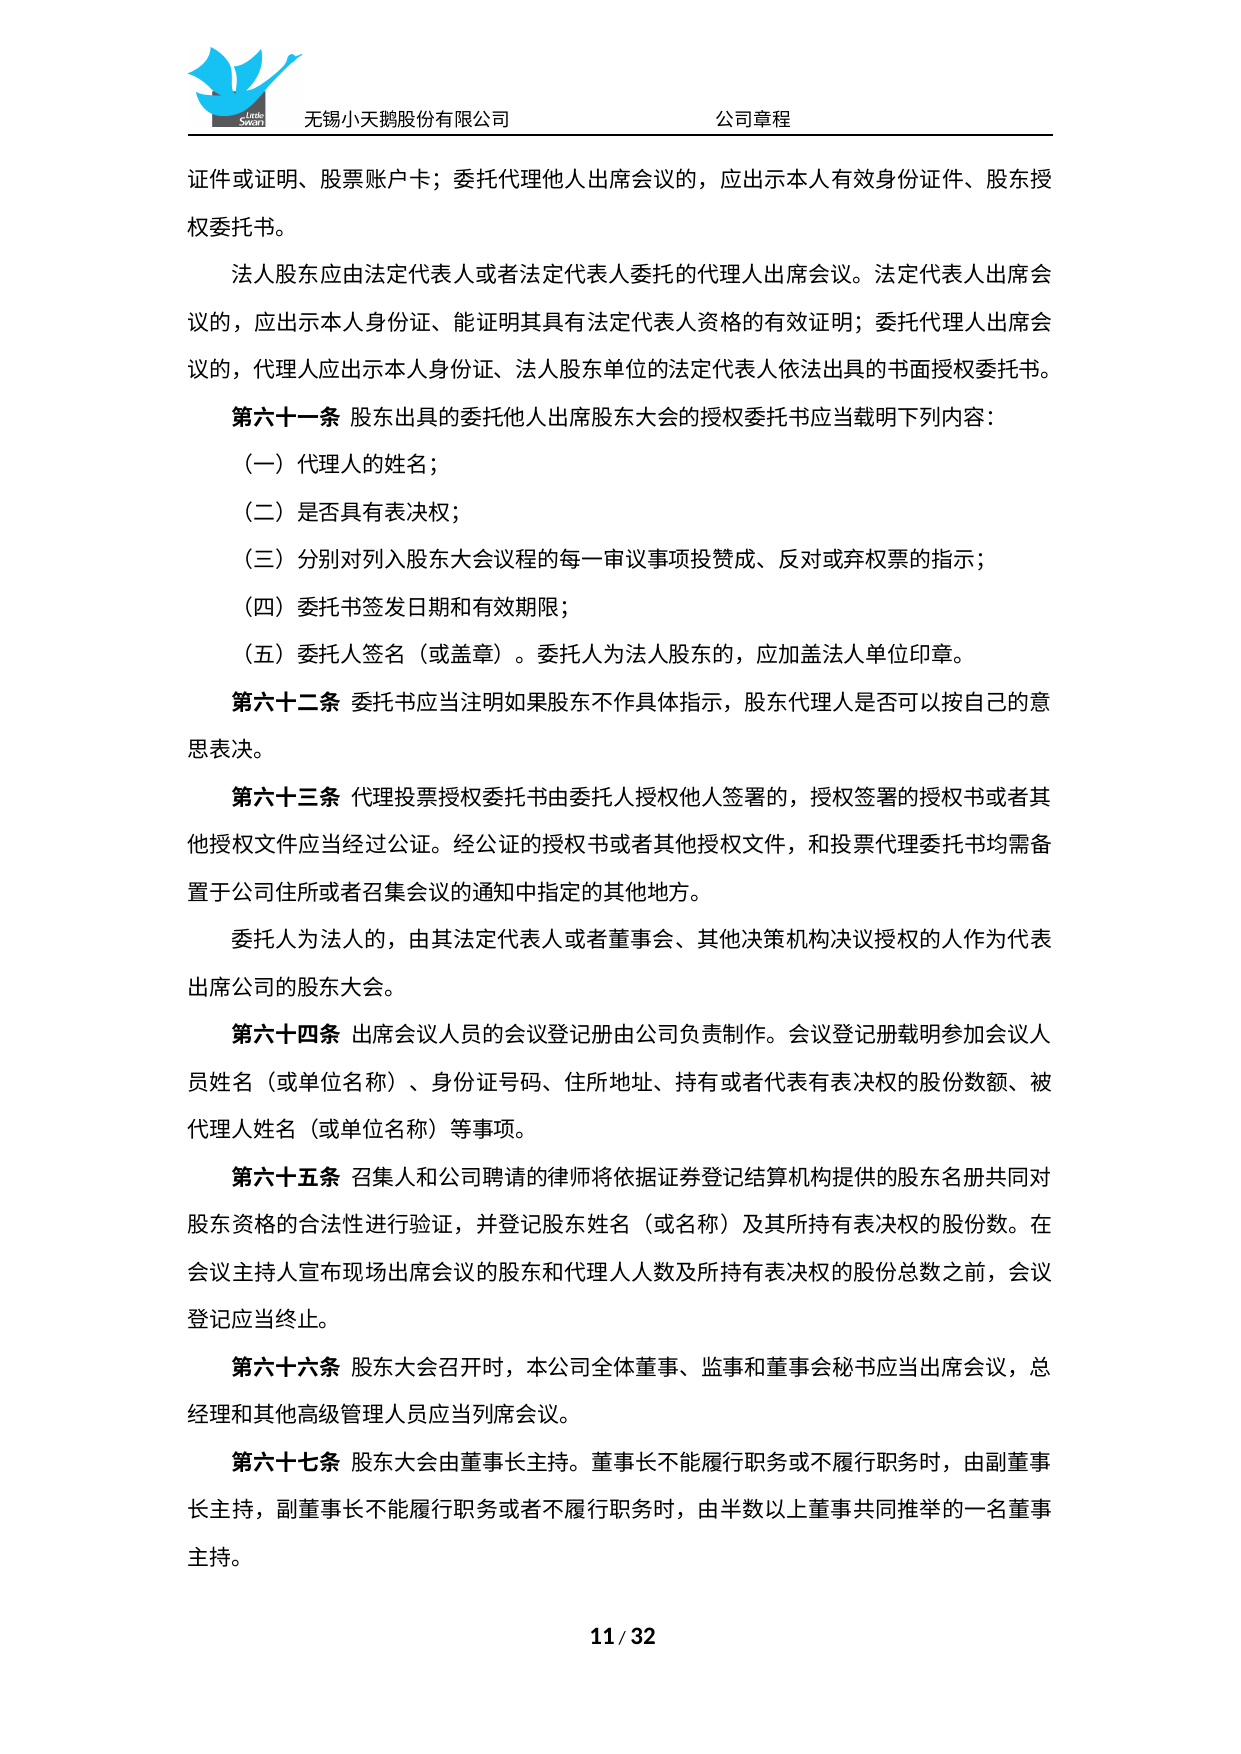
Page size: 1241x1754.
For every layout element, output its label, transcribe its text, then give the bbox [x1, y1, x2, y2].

text （三）分别对列入股东大会议程的每一审议事项投赞成、反对或弃权票的指示； [187, 542, 1053, 574]
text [187, 162, 1053, 241]
text 第六十七条 股东大会由董事长主持。董事长不能履行职务或不履行职务时，由副董事长主持，副董事长不能履行职务或者不履行职务时，由半数以上董事共同推举的一名董事主持。 [187, 1444, 1053, 1571]
text 第六十三条 代理投票授权委托书由委托人授权他人签署的，授权签署的授权书或者其他授权文件应当经过公证。经公证的授权书或者其他授权文件，和投票代理委托书均需备置于公司住所或者召集会议的通知中指定的其他地方。 [187, 779, 1053, 906]
picture [187, 47, 304, 127]
text （一）代理人的姓名； [187, 447, 1053, 479]
text 第六十六条 股东大会召开时，本公司全体董事、监事和董事会秘书应当出席会议，总经理和其他高级管理人员应当列席会议。 [187, 1349, 1053, 1429]
text 法人股东应由法定代表人或者法定代表人委托的代理人出席会议。法定代表人出席会议的，应出示本人身份证、能证明其具有法定代表人资格的有效证明；委托代理人出席会议的，代理人应出示本人身份证、法人股东单位的法定代表人依法出具的书面授权委托书。 [187, 257, 1053, 384]
text 委托人为法人的，由其法定代表人或者董事会、其他决策机构决议授权的人作为代表出席公司的股东大会。 [187, 922, 1053, 1001]
text （二）是否具有表决权； [187, 494, 1053, 526]
text 第六十一条 股东出具的委托他人出席股东大会的授权委托书应当载明下列内容： [187, 399, 1053, 431]
text （五）委托人签名（或盖章）。委托人为法人股东的，应加盖法人单位印章。 [187, 637, 1053, 669]
text 第六十二条 委托书应当注明如果股东不作具体指示，股东代理人是否可以按自己的意思表决。 [187, 684, 1053, 764]
text 第六十五条 召集人和公司聘请的律师将依据证券登记结算机构提供的股东名册共同对股东资格的合法性进行验证，并登记股东姓名（或名称）及其所持有表决权的股份数。在会议主持人宣布现场出席会议的股东和代理人人数及所持有表决权的股份总数之前，会议登记应当终止。 [187, 1159, 1053, 1334]
text 第六十四条 出席会议人员的会议登记册由公司负责制作。会议登记册载明参加会议人员姓名（或单位名称）、身份证号码、住所地址、持有或者代表有表决权的股份数额、被代理人姓名（或单位名称）等事项。 [187, 1017, 1053, 1144]
text （四）委托书签发日期和有效期限； [187, 589, 1053, 621]
